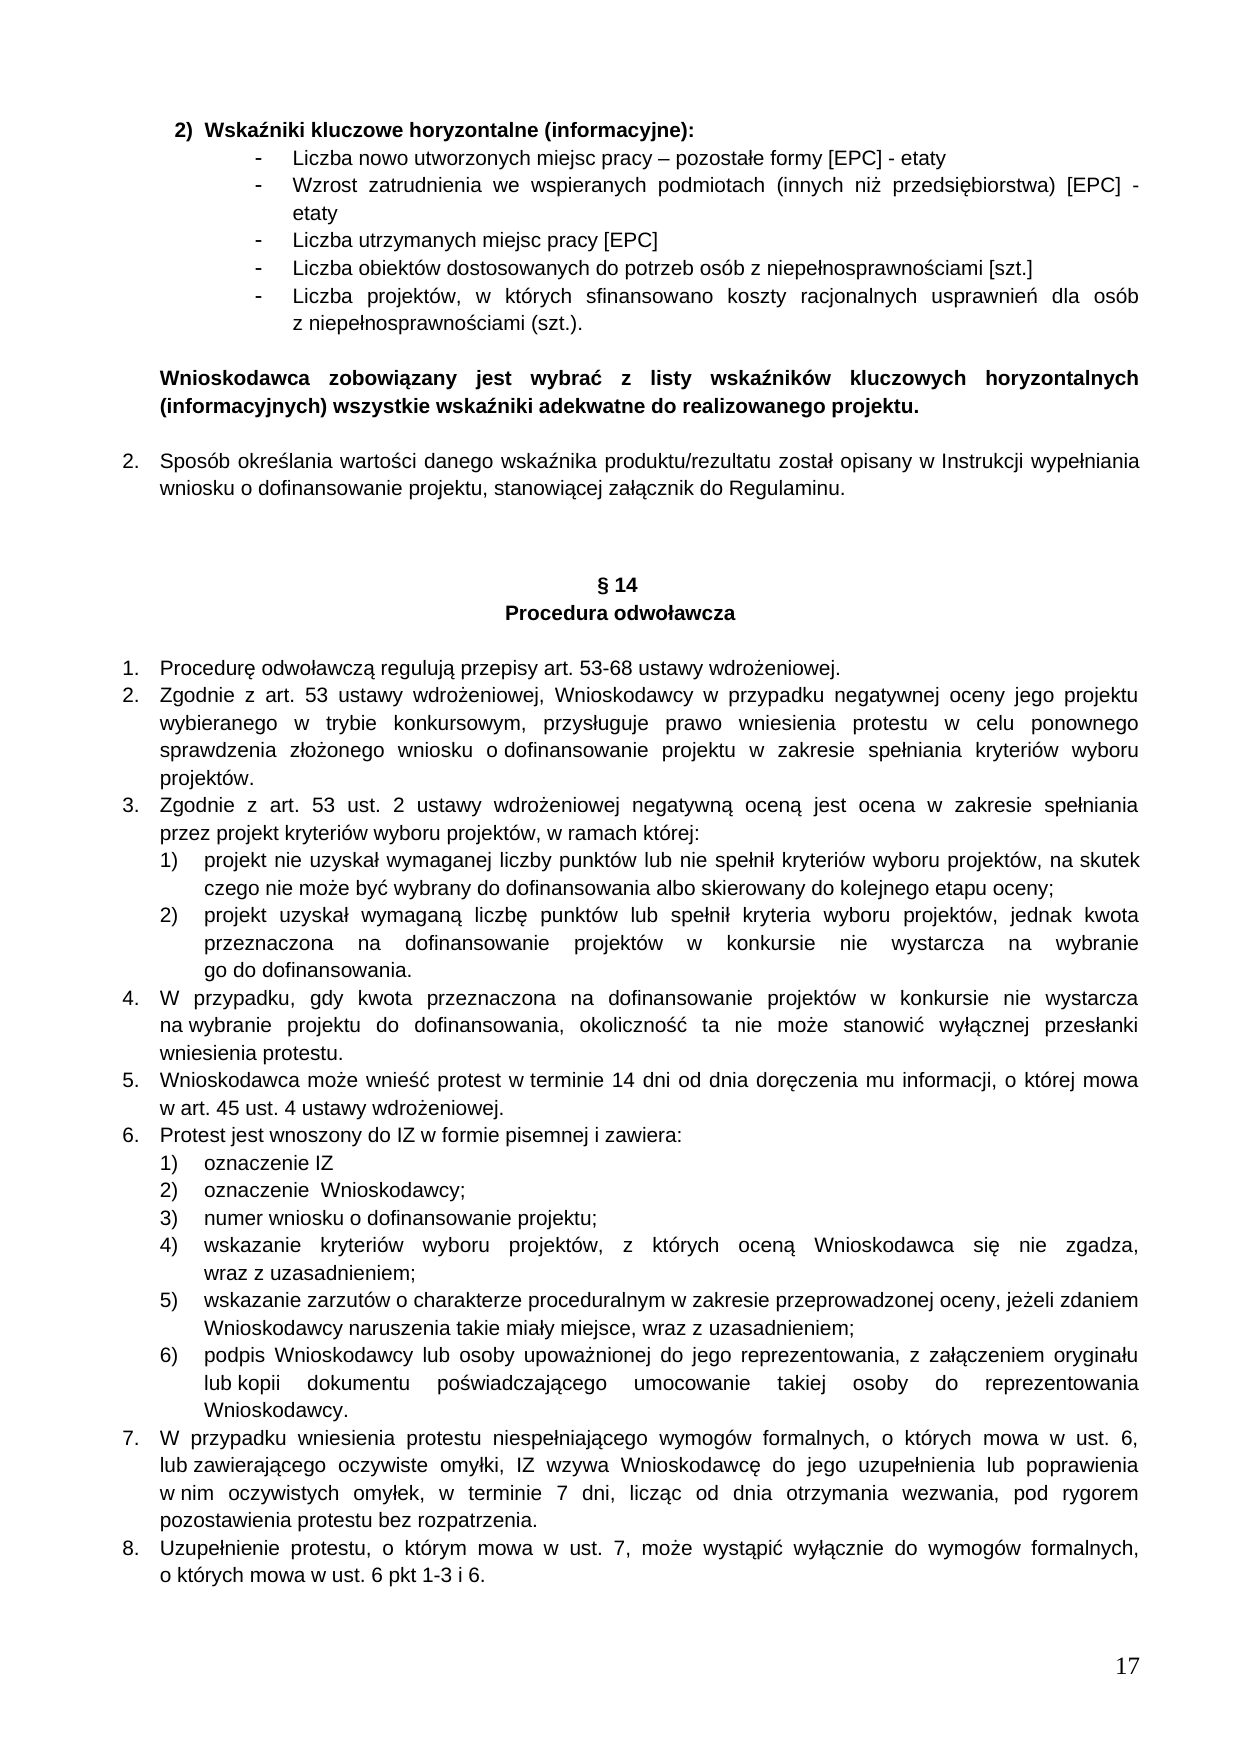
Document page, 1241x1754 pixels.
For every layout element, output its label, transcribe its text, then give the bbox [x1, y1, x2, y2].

list Liczba projektów, w których sfinansowano koszty racjonalnych usprawnień dla osób z niepełnosprawnościami (szt.). [255, 283, 1140, 335]
list Liczba utrzymanych miejsc pracy [EPC] [255, 228, 1140, 252]
subtitle § 14 Procedura odwoławcza [100, 573, 1140, 624]
list Protest jest wnoszony do IZ w formie pisemnej i zawiera: [122, 1123, 1140, 1147]
list Procedurę odwoławczą regulują przepisy art. 53-68 ustawy wdrożeniowej. [122, 655, 1140, 679]
list wskazanie zarzutów o charakterze proceduralnym w zakresie przeprowadzonej oceny, jeżeli zdaniem Wnioskodawcy naruszenia takie miały miejsce, wraz z uzasadnieniem; [159, 1288, 1140, 1339]
list Wnioskodawca może wnieść protest w terminie 14 dni od dnia doręczenia mu informacji, o której mowa w art. 45 ust. 4 ustawy wdrożeniowej. [122, 1068, 1140, 1119]
list oznaczenie Wnioskodawcy; [159, 1178, 1140, 1202]
text Wnioskodawca zobowiązany jest wybrać z listy wskaźników kluczowych horyzontalnych (informacyjnych) wszystkie wskaźniki adekwatne do realizowanego projektu. [159, 366, 1140, 418]
text 2) Wskaźniki kluczowe horyzontalne (informacyjne): [174, 118, 1140, 142]
list Wzrost zatrudnienia we wspieranych podmiotach (innych niż przedsiębiorstwa) [EPC] - etaty [255, 173, 1140, 225]
list wskazanie kryteriów wyboru projektów, z których oceną Wnioskodawca się nie zgadza, wraz z uzasadnieniem; [159, 1233, 1140, 1284]
list numer wniosku o dofinansowanie projektu; [159, 1205, 1140, 1229]
list Uzupełnienie protestu, o którym mowa w ust. 7, może wystąpić wyłącznie do wymogów formalnych, o których mowa w ust. 6 pkt 1-3 i 6. [122, 1535, 1140, 1587]
list Zgodnie z art. 53 ust. 2 ustawy wdrożeniowej negatywną oceną jest ocena w zakresie spełniania przez projekt kryteriów wyboru projektów, w ramach której: [122, 793, 1140, 844]
list projekt uzyskał wymaganą liczbę punktów lub spełnił kryteria wyboru projektów, jednak kwota przeznaczona na dofinansowanie projektów w konkursie nie wystarcza na wybranie go do dofinansowania. [159, 903, 1140, 982]
list Liczba nowo utworzonych miejsc pracy – pozostałe formy [EPC] - etaty [255, 146, 1140, 170]
list projekt nie uzyskał wymaganej liczby punktów lub nie spełnił kryteriów wyboru projektów, na skutek czego nie może być wybrany do dofinansowania albo skierowany do kolejnego etapu oceny; [159, 848, 1140, 899]
list W przypadku wniesienia protestu niespełniającego wymogów formalnych, o których mowa w ust. 6, lub zawierającego oczywiste omyłki, IZ wzywa Wnioskodawcę do jego uzupełnienia lub poprawienia w nim oczywistych omyłek, w terminie 7 dni, licząc od dnia otrzymania wezwania, pod rygorem pozostawienia protestu bez rozpatrzenia. [122, 1425, 1140, 1532]
list Liczba obiektów dostosowanych do potrzeb osób z niepełnosprawnościami [szt.] [255, 256, 1140, 280]
list podpis Wnioskodawcy lub osoby upoważnionej do jego reprezentowania, z załączeniem oryginału lub kopii dokumentu poświadczającego umocowanie takiej osoby do reprezentowania Wnioskodawcy. [159, 1343, 1140, 1422]
list oznaczenie IZ [159, 1150, 1140, 1174]
list Zgodnie z art. 53 ustawy wdrożeniowej, Wnioskodawcy w przypadku negatywnej oceny jego projektu wybieranego w trybie konkursowym, przysługuje prawo wniesienia protestu w celu ponownego sprawdzenia złożonego wniosku o dofinansowanie projektu w zakresie spełniania kryteriów wyboru projektów. [122, 683, 1140, 789]
list W przypadku, gdy kwota przeznaczona na dofinansowanie projektów w konkursie nie wystarcza na wybranie projektu do dofinansowania, okoliczność ta nie może stanowić wyłącznej przesłanki wniesienia protestu. [122, 985, 1140, 1064]
list Sposób określania wartości danego wskaźnika produktu/rezultatu został opisany w Instrukcji wypełniania wniosku o dofinansowanie projektu, stanowiącej załącznik do Regulaminu. [122, 449, 1140, 500]
